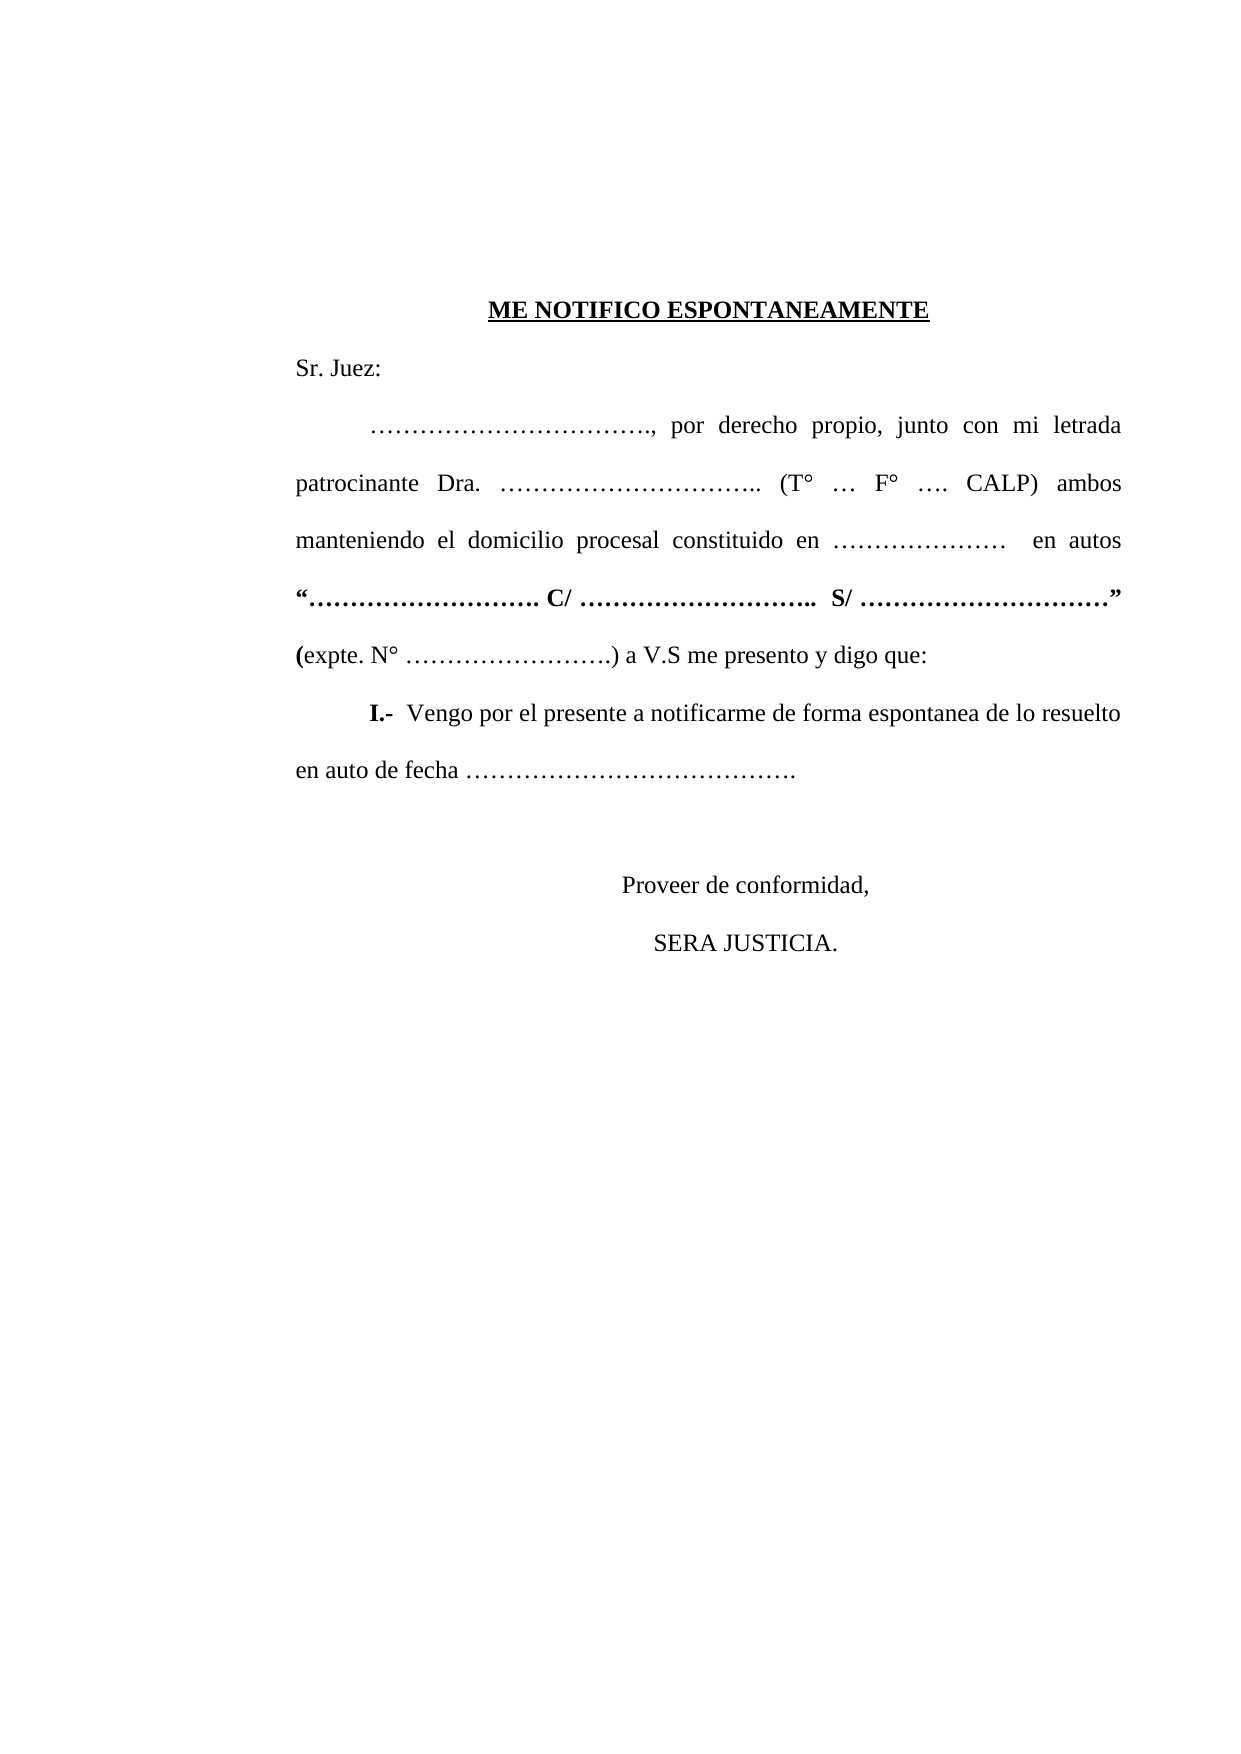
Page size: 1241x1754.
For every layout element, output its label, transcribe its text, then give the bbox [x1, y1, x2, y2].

text Sr. Juez: [295, 353, 1122, 382]
text ……………………………., por derecho propio, junto con mi letrada patrocinante Dra. ………………………….. (T° … F° …. CALP) ambos manteniendo el domicilio procesal constituido en ………………… en autos “………………………. C/ ……………………….. S/ …………………………” (expte. N° …………………….) a V.S me presento y digo que: [295, 410, 1122, 669]
text I.- Vengo por el presente a notificarme de forma espontanea de lo resuelto en auto de fecha …………………………………. [295, 698, 1122, 784]
text Proveer de conformidad, [295, 870, 1122, 899]
text ME NOTIFICO ESPONTANEAMENTE [295, 295, 1122, 324]
text SERA JUSTICIA. [295, 928, 1122, 957]
